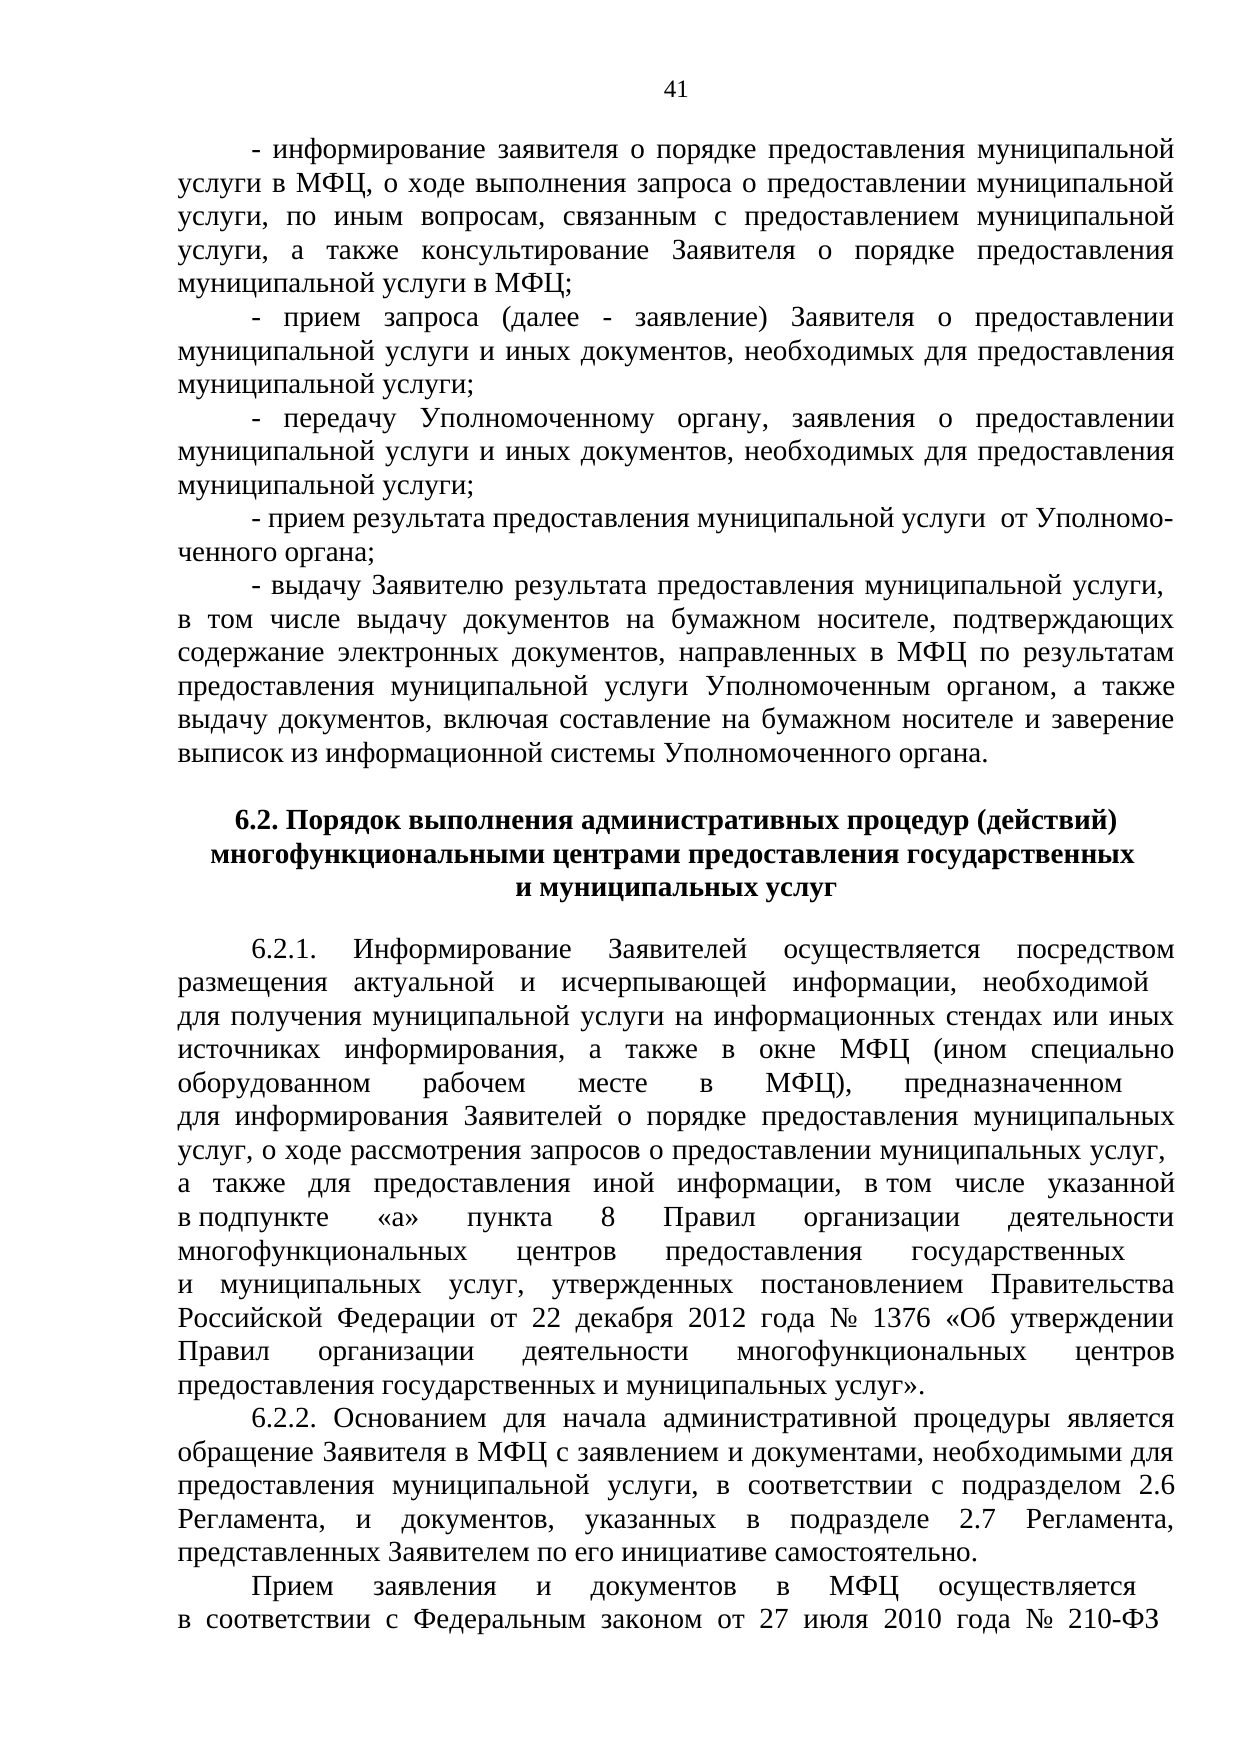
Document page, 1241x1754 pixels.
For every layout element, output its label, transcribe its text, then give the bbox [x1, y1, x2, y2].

text - передачу Уполномоченному органу, заявления о предоставлении муниципальной услуги и иных документов, необходимых для предоставления муниципальной услуги; [177, 400, 1175, 500]
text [177, 1568, 1175, 1635]
text - прием запроса (далее - заявление) Заявителя о предоставлении муниципальной услуги и иных документов, необходимых для предоставления муниципальной услуги; [177, 299, 1175, 400]
text - выдачу Заявителю результата предоставления муниципальной услуги, в том числе выдачу документов на бумажном носителе, подтверждающих содержание электронных документов, направленных в МФЦ по результатам предоставления муниципальной услуги Уполномоченным органом, а также выдачу документов, включая составление на бумажном носителе и заверение выписок из информационной системы Уполномоченного органа. [177, 567, 1175, 769]
text - информирование заявителя о порядке предоставления муниципальной услуги в МФЦ, о ходе выполнения запроса о предоставлении муниципальной услуги, по иным вопросам, связанным с предоставлением муниципальной услуги, а также консультирование Заявителя о порядке предоставления муниципальной услуги в МФЦ; [177, 131, 1175, 299]
text 6.2. Порядок выполнения административных процедур (действий) многофункциональными центрами предоставления государственных и муниципальных услуг [177, 802, 1175, 903]
text - прием результата предоставления муниципальной услуги от Уполномо- [177, 500, 1175, 534]
text ченного органа; [177, 534, 1175, 567]
text 6.2.1. Информирование Заявителей осуществляется посредством размещения актуальной и исчерпывающей информации, необходимой для получения муниципальной услуги на информационных стендах или иных источниках информирования, а также в окне МФЦ (ином специально оборудованном рабочем месте в МФЦ), предназначенном для информирования Заявителей о порядке предоставления муниципальных услуг, о ходе рассмотрения запросов о предоставлении муниципальных услуг, а также для предоставления иной информации, в том числе указанной в подпункте «а» пункта 8 Правил организации деятельности многофункциональных центров предоставления государственных и муниципальных услуг, утвержденных постановлением Правительства Российской Федерации от 22 декабря 2012 года № 1376 «Об утверждении Правил организации деятельности многофункциональных центров предоставления государственных и муниципальных услуг». [177, 931, 1175, 1400]
text 6.2.2. Основанием для начала административной процедуры является обращение Заявителя в МФЦ с заявлением и документами, необходимыми для предоставления муниципальной услуги, в соответствии с подразделом 2.6 Регламента, и документов, указанных в подразделе 2.7 Регламента, представленных Заявителем по его инициативе самостоятельно. [177, 1400, 1175, 1568]
